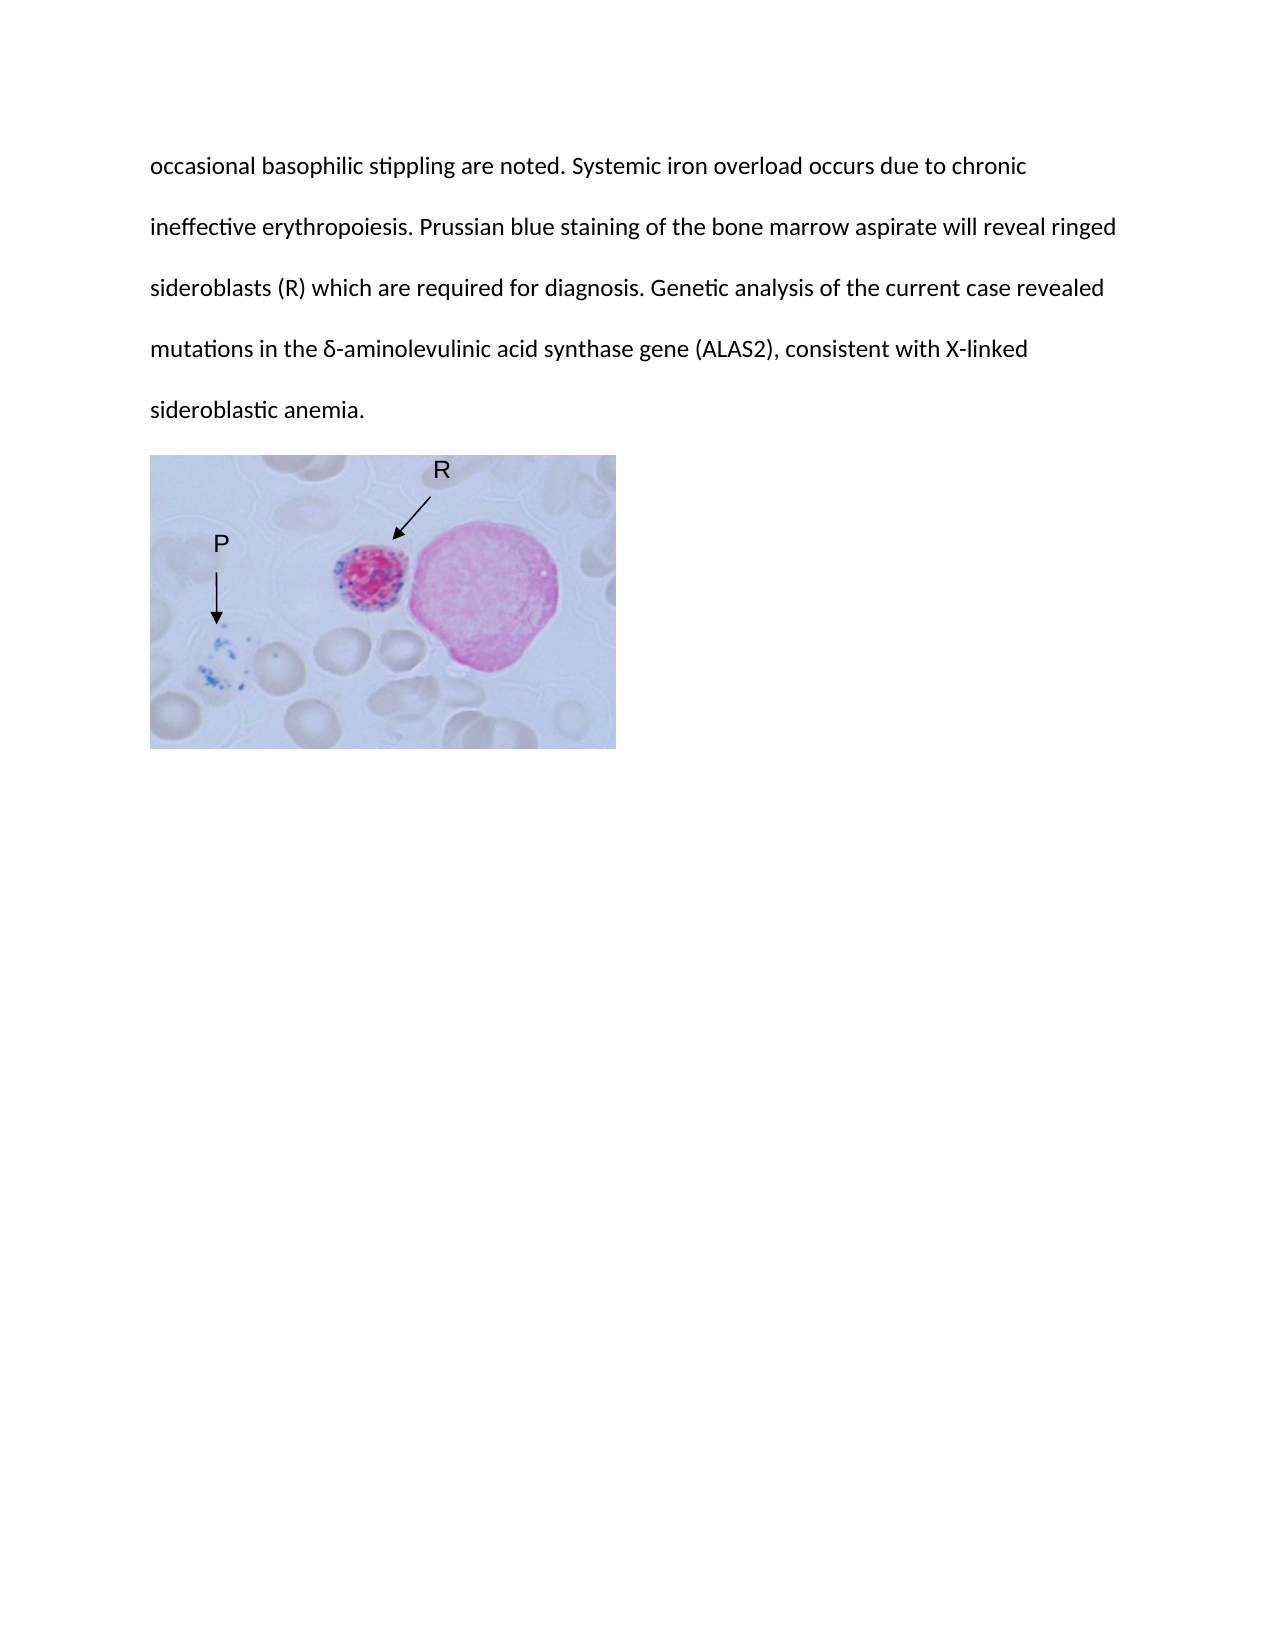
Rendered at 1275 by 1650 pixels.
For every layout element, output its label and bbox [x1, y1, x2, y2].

text [150, 150, 1125, 425]
picture [150, 455, 616, 749]
